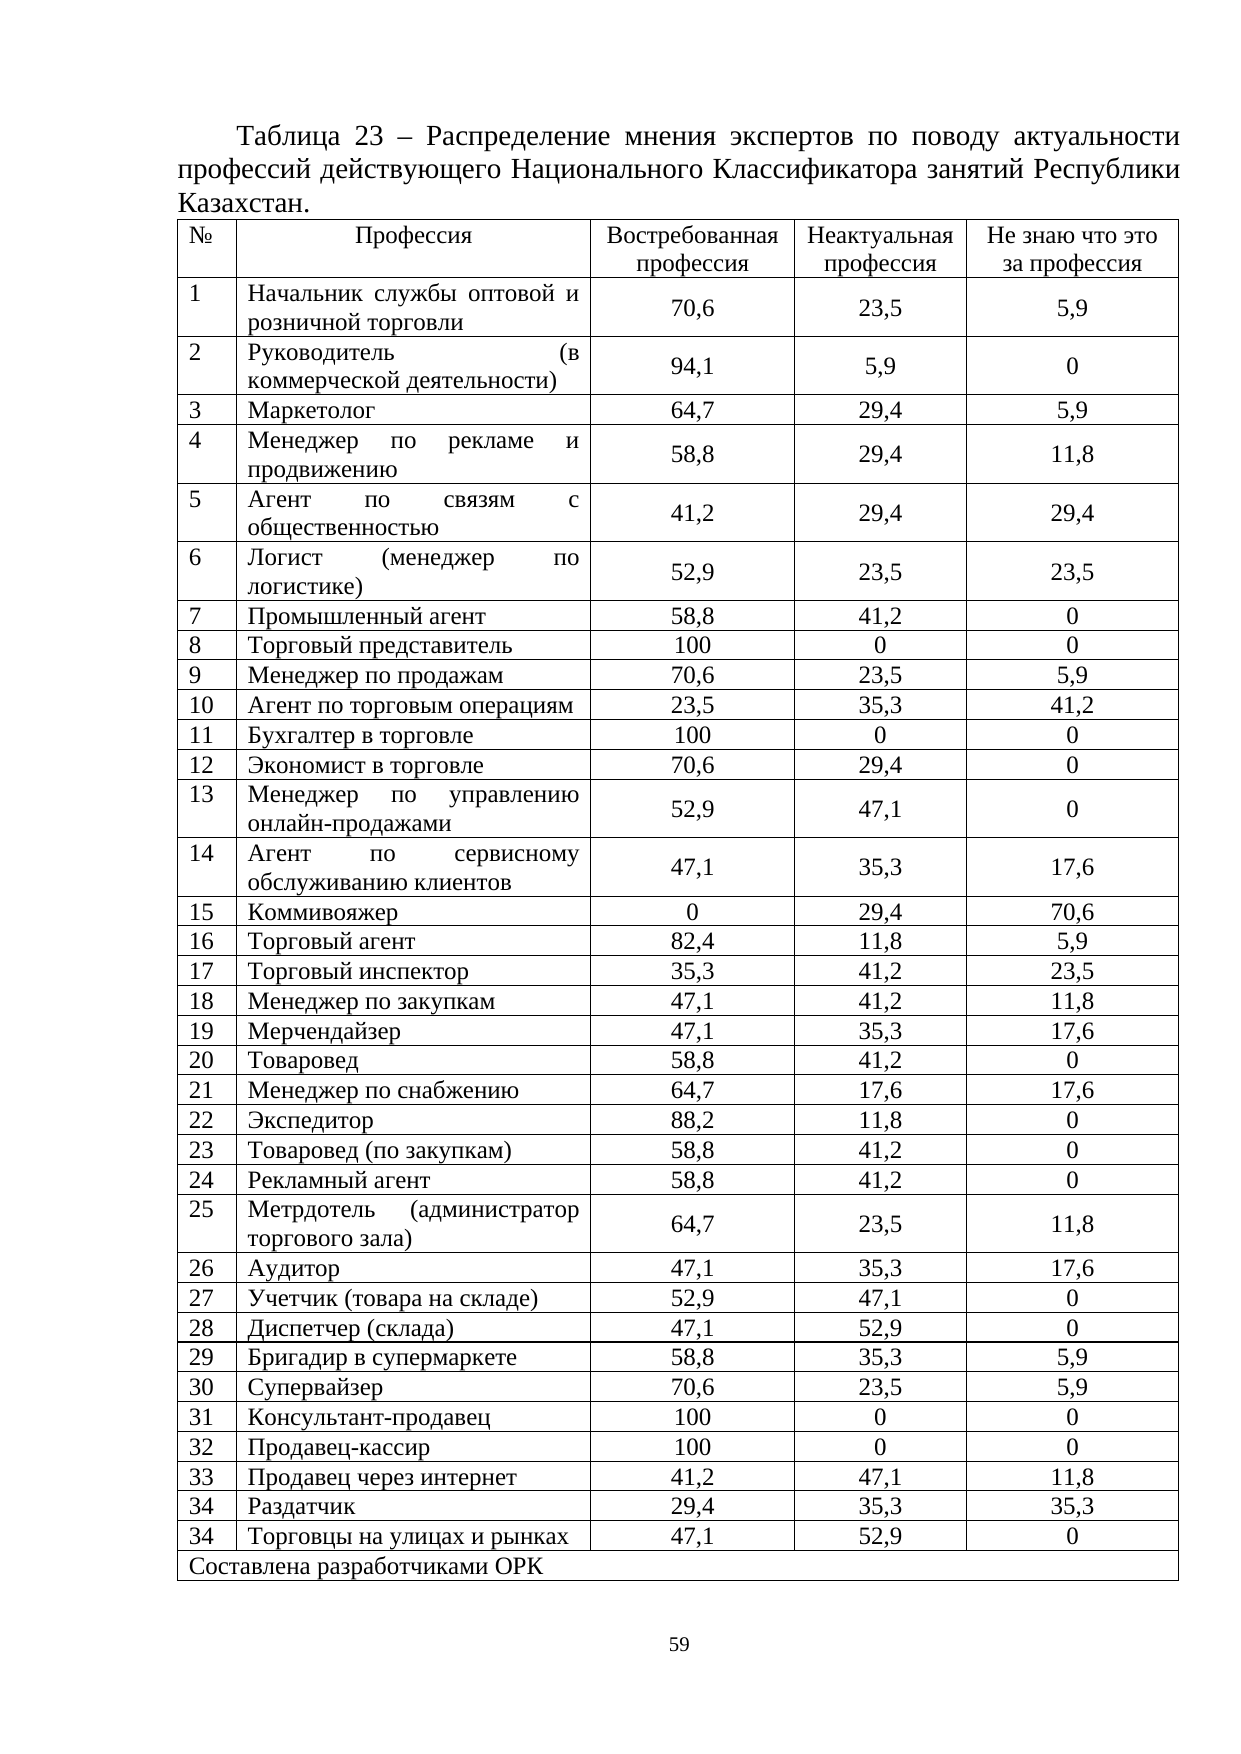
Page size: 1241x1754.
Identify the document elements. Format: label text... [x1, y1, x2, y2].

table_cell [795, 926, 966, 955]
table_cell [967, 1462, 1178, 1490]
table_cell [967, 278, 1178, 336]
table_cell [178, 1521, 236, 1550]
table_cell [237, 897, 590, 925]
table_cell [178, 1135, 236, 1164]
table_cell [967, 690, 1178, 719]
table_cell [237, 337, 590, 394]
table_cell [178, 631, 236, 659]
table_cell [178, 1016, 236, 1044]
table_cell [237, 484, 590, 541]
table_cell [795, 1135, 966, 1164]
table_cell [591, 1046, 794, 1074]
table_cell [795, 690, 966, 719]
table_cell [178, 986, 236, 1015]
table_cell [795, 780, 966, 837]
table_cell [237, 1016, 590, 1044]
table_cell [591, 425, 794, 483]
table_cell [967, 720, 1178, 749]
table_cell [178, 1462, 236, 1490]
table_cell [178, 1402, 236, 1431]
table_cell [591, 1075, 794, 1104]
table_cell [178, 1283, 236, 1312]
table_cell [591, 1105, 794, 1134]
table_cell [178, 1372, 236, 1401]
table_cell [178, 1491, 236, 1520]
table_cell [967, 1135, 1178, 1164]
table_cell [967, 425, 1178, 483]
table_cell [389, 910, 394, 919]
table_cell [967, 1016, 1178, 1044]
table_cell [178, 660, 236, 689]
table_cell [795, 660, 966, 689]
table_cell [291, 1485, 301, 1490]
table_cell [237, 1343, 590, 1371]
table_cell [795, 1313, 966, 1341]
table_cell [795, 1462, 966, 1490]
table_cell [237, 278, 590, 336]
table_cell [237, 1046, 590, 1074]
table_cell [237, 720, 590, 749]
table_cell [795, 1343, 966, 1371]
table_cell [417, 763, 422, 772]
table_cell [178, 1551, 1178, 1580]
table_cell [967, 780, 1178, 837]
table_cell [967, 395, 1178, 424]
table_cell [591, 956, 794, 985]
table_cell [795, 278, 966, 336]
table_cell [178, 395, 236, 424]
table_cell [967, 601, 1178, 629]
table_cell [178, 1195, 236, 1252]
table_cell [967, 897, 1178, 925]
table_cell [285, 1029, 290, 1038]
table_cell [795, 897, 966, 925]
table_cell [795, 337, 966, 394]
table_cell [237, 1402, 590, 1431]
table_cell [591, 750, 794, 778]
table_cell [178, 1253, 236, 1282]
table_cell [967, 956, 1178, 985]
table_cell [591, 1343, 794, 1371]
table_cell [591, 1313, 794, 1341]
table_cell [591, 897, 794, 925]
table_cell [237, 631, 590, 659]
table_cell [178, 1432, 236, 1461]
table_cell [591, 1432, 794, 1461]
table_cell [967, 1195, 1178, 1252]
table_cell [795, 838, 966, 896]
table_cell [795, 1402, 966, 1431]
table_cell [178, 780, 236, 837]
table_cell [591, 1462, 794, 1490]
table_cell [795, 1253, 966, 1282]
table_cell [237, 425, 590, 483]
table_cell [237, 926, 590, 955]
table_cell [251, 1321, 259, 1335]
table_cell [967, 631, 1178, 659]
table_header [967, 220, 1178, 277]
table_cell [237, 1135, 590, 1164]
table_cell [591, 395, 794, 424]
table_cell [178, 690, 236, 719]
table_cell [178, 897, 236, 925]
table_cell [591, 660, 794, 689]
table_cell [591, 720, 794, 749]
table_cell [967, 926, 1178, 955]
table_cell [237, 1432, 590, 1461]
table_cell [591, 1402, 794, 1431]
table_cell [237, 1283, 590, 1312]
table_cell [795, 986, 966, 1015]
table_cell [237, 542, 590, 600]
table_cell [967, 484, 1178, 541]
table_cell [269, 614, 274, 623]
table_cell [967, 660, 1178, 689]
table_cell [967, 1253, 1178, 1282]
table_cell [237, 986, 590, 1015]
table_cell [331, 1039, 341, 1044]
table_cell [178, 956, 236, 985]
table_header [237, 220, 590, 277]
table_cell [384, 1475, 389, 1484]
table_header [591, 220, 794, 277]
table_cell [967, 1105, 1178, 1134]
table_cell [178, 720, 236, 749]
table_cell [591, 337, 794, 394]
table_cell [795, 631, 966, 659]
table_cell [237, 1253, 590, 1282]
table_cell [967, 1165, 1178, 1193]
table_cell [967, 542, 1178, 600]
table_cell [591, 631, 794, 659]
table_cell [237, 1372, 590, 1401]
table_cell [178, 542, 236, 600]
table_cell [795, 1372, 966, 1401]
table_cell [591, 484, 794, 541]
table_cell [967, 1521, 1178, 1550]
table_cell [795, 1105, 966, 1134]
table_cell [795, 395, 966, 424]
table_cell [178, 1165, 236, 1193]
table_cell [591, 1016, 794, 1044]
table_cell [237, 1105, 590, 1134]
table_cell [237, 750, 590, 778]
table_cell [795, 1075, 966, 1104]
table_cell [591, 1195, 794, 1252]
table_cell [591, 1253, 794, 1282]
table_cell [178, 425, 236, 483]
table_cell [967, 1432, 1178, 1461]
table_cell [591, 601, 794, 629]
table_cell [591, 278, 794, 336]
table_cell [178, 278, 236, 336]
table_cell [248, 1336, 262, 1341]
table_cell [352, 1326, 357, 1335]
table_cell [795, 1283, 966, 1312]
text Таблица 23 – Распределение мнения экспертов по поводу актуальности профессий действующего Национального Классификатора занятий Республики Казахстан. [177, 118, 1181, 219]
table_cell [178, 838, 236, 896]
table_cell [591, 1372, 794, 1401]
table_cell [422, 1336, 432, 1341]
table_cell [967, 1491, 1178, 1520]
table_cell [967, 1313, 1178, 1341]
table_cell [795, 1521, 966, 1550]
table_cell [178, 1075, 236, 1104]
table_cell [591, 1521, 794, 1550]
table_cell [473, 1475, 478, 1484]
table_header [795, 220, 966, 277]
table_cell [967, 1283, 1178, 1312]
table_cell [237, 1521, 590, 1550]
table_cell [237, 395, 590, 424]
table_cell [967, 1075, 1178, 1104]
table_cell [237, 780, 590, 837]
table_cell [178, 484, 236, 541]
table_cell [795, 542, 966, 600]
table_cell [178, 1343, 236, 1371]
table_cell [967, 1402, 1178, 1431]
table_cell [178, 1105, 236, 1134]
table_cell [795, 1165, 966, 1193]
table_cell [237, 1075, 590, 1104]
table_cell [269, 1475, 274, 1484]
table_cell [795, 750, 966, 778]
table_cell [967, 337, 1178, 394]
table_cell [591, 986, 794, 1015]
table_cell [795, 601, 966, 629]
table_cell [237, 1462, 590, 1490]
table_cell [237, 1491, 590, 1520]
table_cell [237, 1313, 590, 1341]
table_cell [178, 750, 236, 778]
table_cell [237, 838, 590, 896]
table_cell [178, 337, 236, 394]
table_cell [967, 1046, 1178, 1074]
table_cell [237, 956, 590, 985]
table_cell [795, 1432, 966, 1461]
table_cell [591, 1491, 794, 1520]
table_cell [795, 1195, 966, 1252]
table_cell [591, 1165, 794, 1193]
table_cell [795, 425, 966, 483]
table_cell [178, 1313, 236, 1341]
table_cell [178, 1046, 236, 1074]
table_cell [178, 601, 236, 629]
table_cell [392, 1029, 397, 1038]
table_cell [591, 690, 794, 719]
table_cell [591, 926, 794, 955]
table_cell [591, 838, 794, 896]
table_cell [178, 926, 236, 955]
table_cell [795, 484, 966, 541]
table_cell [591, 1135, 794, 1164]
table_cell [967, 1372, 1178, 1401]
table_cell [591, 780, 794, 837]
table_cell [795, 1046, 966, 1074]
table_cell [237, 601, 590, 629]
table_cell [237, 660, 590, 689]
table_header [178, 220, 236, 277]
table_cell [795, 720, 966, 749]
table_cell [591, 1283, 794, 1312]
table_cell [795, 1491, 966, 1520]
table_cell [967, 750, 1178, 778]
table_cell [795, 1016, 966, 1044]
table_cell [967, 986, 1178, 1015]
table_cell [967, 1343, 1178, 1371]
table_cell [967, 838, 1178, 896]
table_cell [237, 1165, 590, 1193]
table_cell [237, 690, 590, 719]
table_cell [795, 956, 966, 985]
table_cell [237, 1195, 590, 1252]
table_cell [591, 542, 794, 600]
